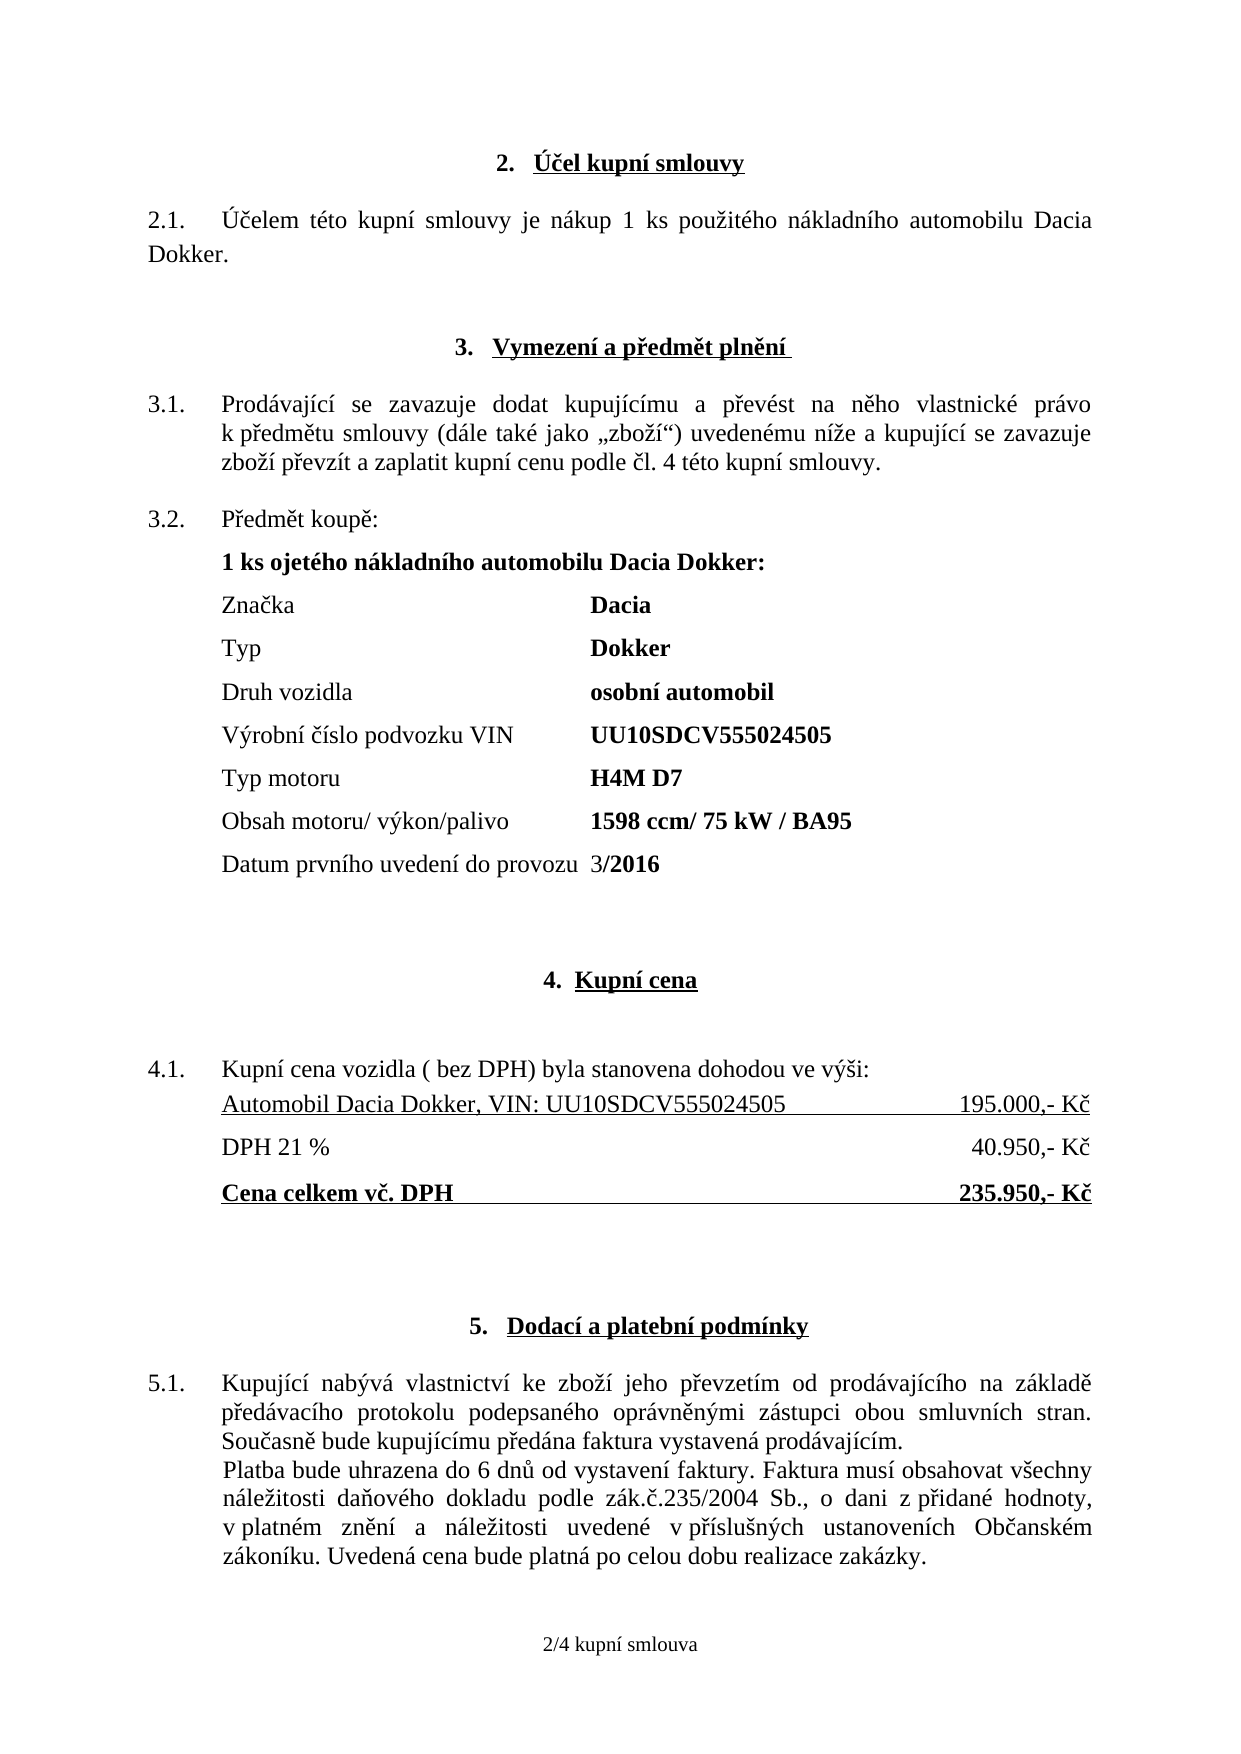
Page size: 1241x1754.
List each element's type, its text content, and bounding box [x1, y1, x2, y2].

text 1 ks ojetého nákladního automobilu Dacia Dokker: [148, 547, 1093, 576]
text 4.1. Kupní cena vozidla ( bez DPH) byla stanovena dohodou ve výši: [148, 1054, 1093, 1083]
text Typ motoru H4M D7 [221, 763, 1093, 792]
text DPH 21 % 40.950,- Kč [148, 1132, 1093, 1161]
text 2.1. Účelem této kupní smlouvy je nákup 1 ks použitého nákladního automobilu Dacia Dokker. [148, 205, 1093, 268]
text 5.1. Kupující nabývá vlastnictví ke zboží jeho převzetím od prodávajícího na základě předávacího protokolu podepsaného oprávněnými zástupci obou smluvních stran. Současně bude kupujícímu předána faktura vystavená prodávajícím. [148, 1368, 1093, 1455]
list Vymezení a předmět plnění [148, 332, 1093, 360]
text Výrobní číslo podvozku VIN UU10SDCV555024505 [221, 720, 1093, 748]
text 3.1. Prodávající se zavazuje dodat kupujícímu a převést na něho vlastnické právo k předmětu smlouvy (dále také jako „zboží“) uvedenému níže a kupující se zavazuje zboží převzít a zaplatit kupní cenu podle čl. 4 této kupní smlouvy. [148, 389, 1093, 475]
text 4. Kupní cena [148, 965, 1093, 994]
text Obsah motoru/ výkon/palivo 1598 ccm/ 75 kW / BA95 [221, 806, 1093, 835]
text Druh vozidla osobní automobil [221, 677, 1093, 705]
subtitle Dodací a platební podmínky [185, 1311, 1093, 1340]
text Automobil Dacia Dokker, VIN: UU10SDCV555024505 195.000,- Kč [221, 1089, 1093, 1117]
text Platba bude uhrazena do 6 dnů od vystavení faktury. Faktura musí obsahovat všechny náležitosti daňového dokladu podle zák.č.235/2004 Sb., o dani z přidané hodnoty, v platném znění a náležitosti uvedené v příslušných ustanoveních Občanském zákoníku. Uvedená cena bude platná po celou dobu realizace zakázky. [223, 1455, 1093, 1570]
text Cena celkem vč. DPH 235.950,- Kč [148, 1178, 1093, 1206]
text 3.2. Předmět koupě: [148, 504, 1093, 533]
list Účel kupní smlouvy [148, 148, 1093, 176]
text Značka Dacia [221, 590, 1093, 619]
text Typ Dokker [221, 633, 1093, 662]
text Datum prvního uvedení do provozu 3/2016 [148, 849, 1093, 878]
